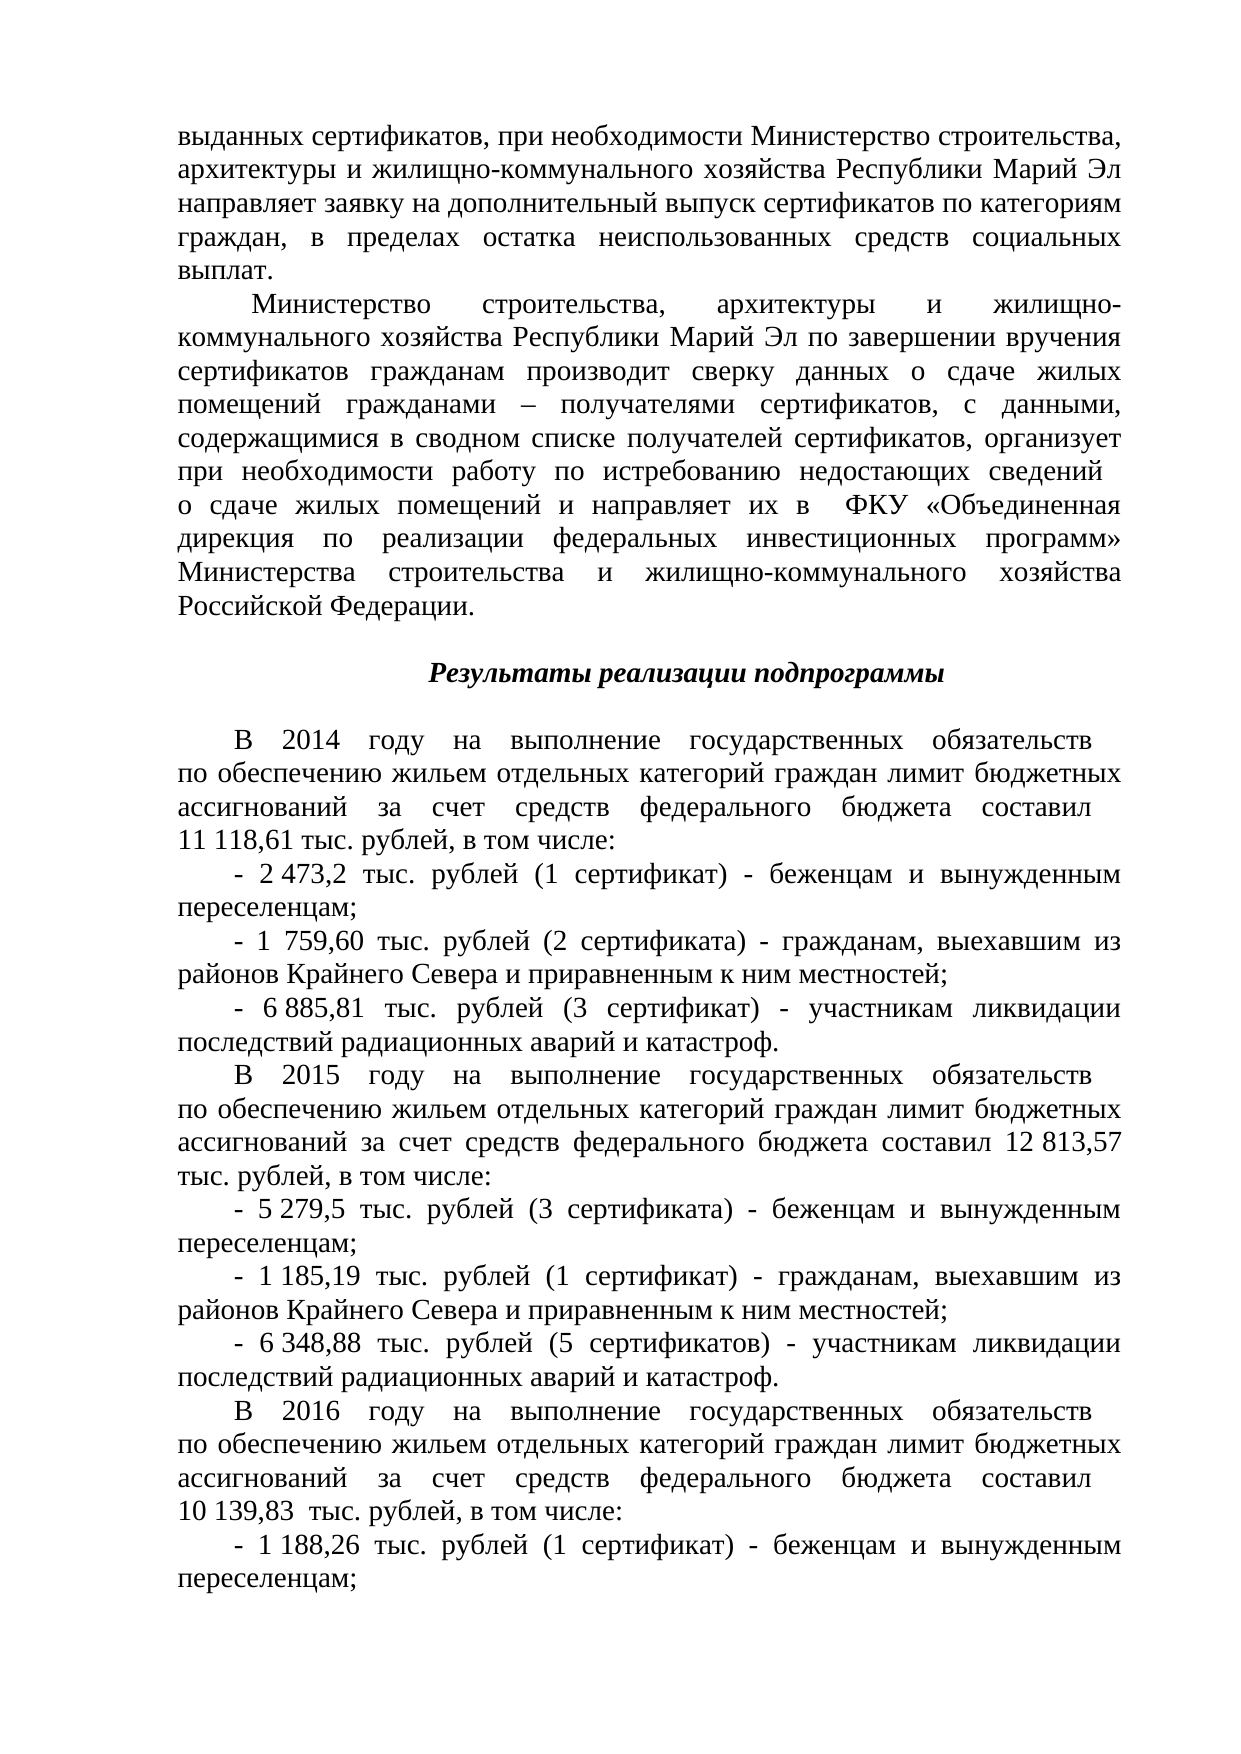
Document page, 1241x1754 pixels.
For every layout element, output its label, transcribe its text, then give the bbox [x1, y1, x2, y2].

text - 6 885,81 тыс. рублей (3 сертификат) - участникам ликвидации последствий радиационных аварий и катастроф. [177, 990, 1122, 1057]
text - 1 185,19 тыс. рублей (1 сертификат) - гражданам, выехавшим из районов Крайнего Севера и приравненным к ним местностей; [177, 1258, 1122, 1326]
text - 1 188,26 тыс. рублей (1 сертификат) - беженцам и вынужденным переселенцам; [177, 1527, 1122, 1594]
text - 1 759,60 тыс. рублей (2 сертификата) - гражданам, выехавшим из районов Крайнего Севера и приравненным к ним местностей; [177, 923, 1122, 990]
text - 6 348,88 тыс. рублей (5 сертификатов) - участникам ликвидации последствий радиационных аварий и катастроф. [177, 1326, 1122, 1393]
text - 2 473,2 тыс. рублей (1 сертификат) - беженцам и вынужденным переселенцам; [177, 856, 1122, 923]
text - 5 279,5 тыс. рублей (3 сертификата) - беженцам и вынужденным переселенцам; [177, 1191, 1122, 1258]
text Министерство строительства, архитектуры и жилищно-коммунального хозяйства Республики Марий Эл по завершении вручения сертификатов гражданам производит сверку данных о сдаче жилых помещений гражданами – получателями сертификатов, с данными, содержащимися в сводном списке получателей сертификатов, организует при необходимости работу по истребованию недостающих сведений о сдаче жилых помещений и направляет их в ФКУ «Объединенная дирекция по реализации федеральных инвестиционных программ» Министерства строительства и жилищно-коммунального хозяйства Российской Федерации. [177, 286, 1122, 621]
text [177, 118, 1122, 286]
text В 2016 году на выполнение государственных обязательств по обеспечению жильем отдельных категорий граждан лимит бюджетных ассигнований за счет средств федерального бюджета составил 10 139,83 тыс. рублей, в том числе: [177, 1393, 1122, 1527]
text В 2014 году на выполнение государственных обязательств по обеспечению жильем отдельных категорий граждан лимит бюджетных ассигнований за счет средств федерального бюджета составил 11 118,61 тыс. рублей, в том числе: [177, 722, 1122, 856]
text В 2015 году на выполнение государственных обязательств по обеспечению жильем отдельных категорий граждан лимит бюджетных ассигнований за счет средств федерального бюджета составил 12 813,57 тыс. рублей, в том числе: [177, 1057, 1122, 1191]
text Результаты реализации подпрограммы [177, 655, 1122, 688]
